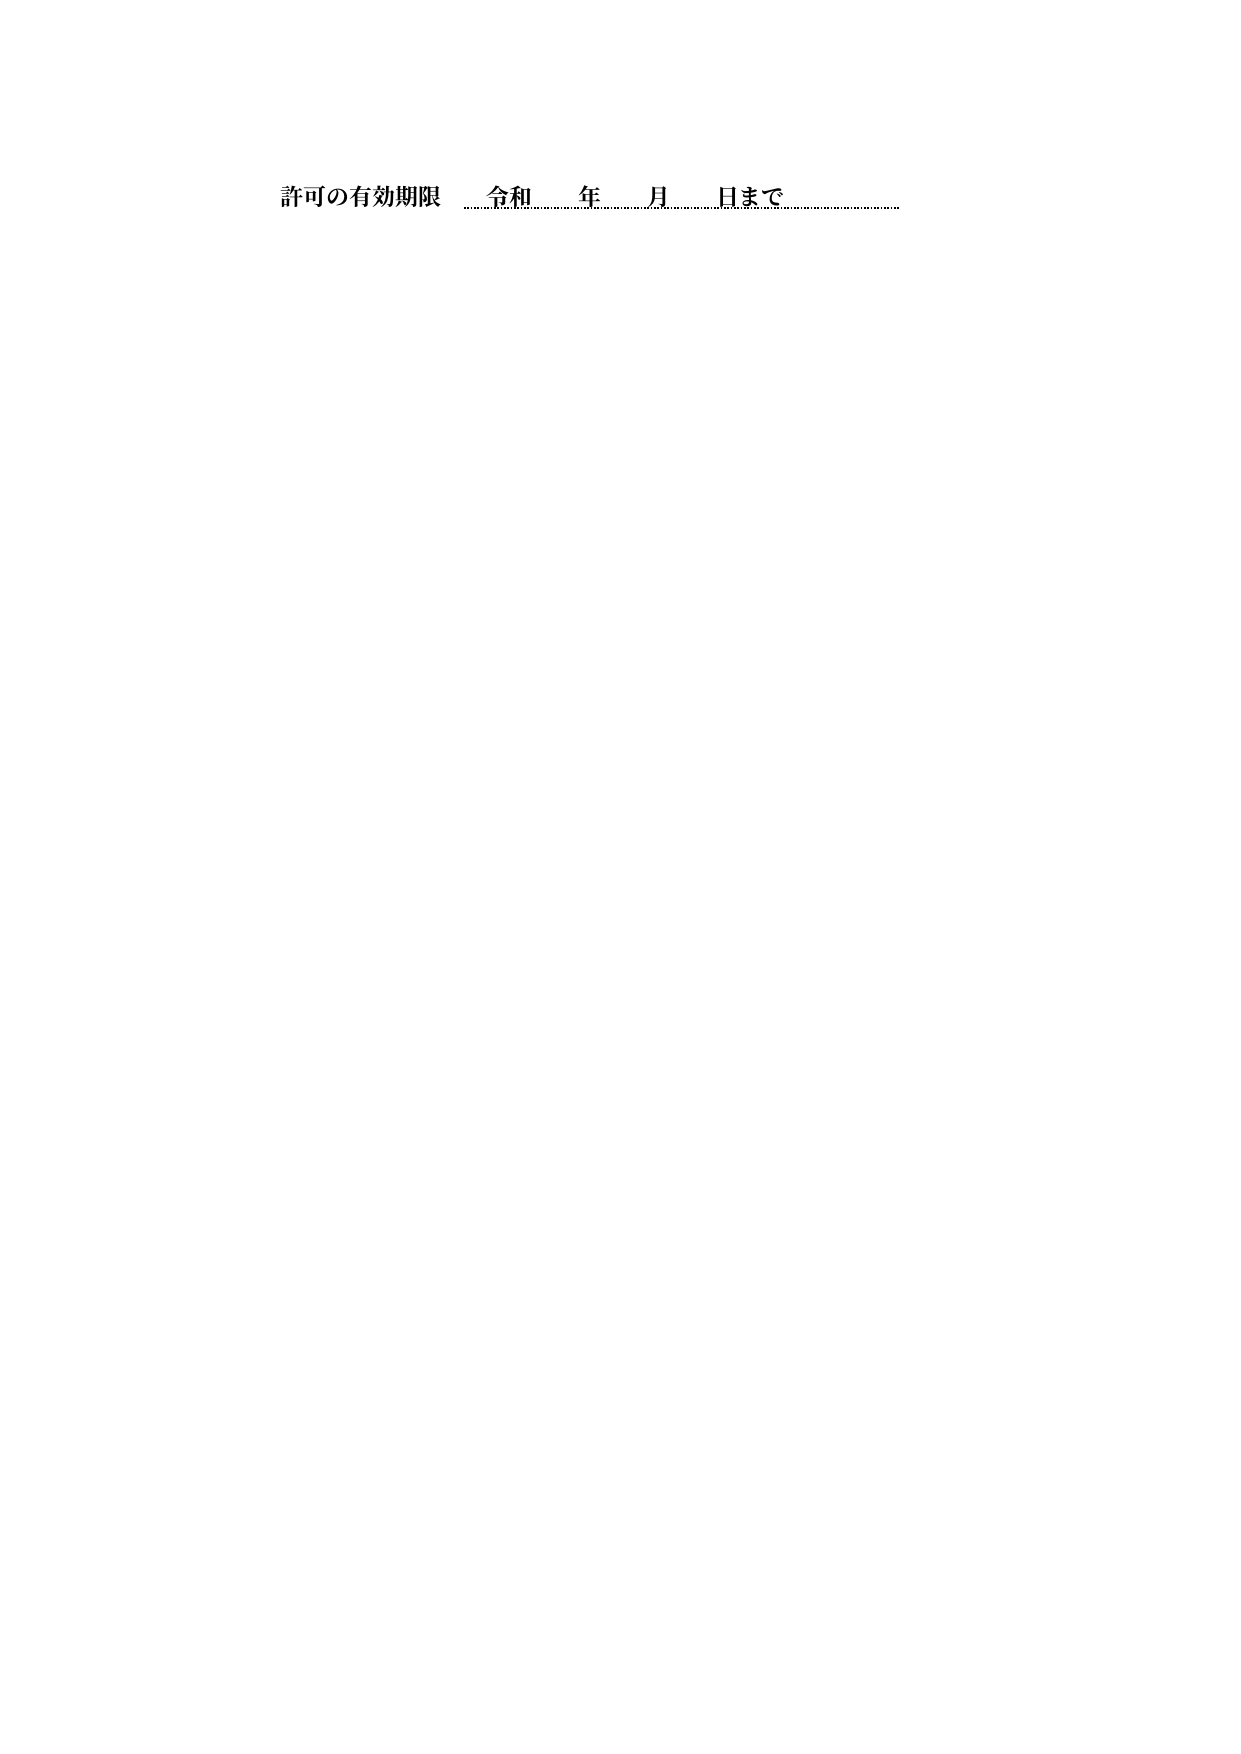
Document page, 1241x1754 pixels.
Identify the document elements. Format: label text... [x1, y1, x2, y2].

text 許可の有効期限 令和 年 月 日まで [280, 179, 1063, 212]
